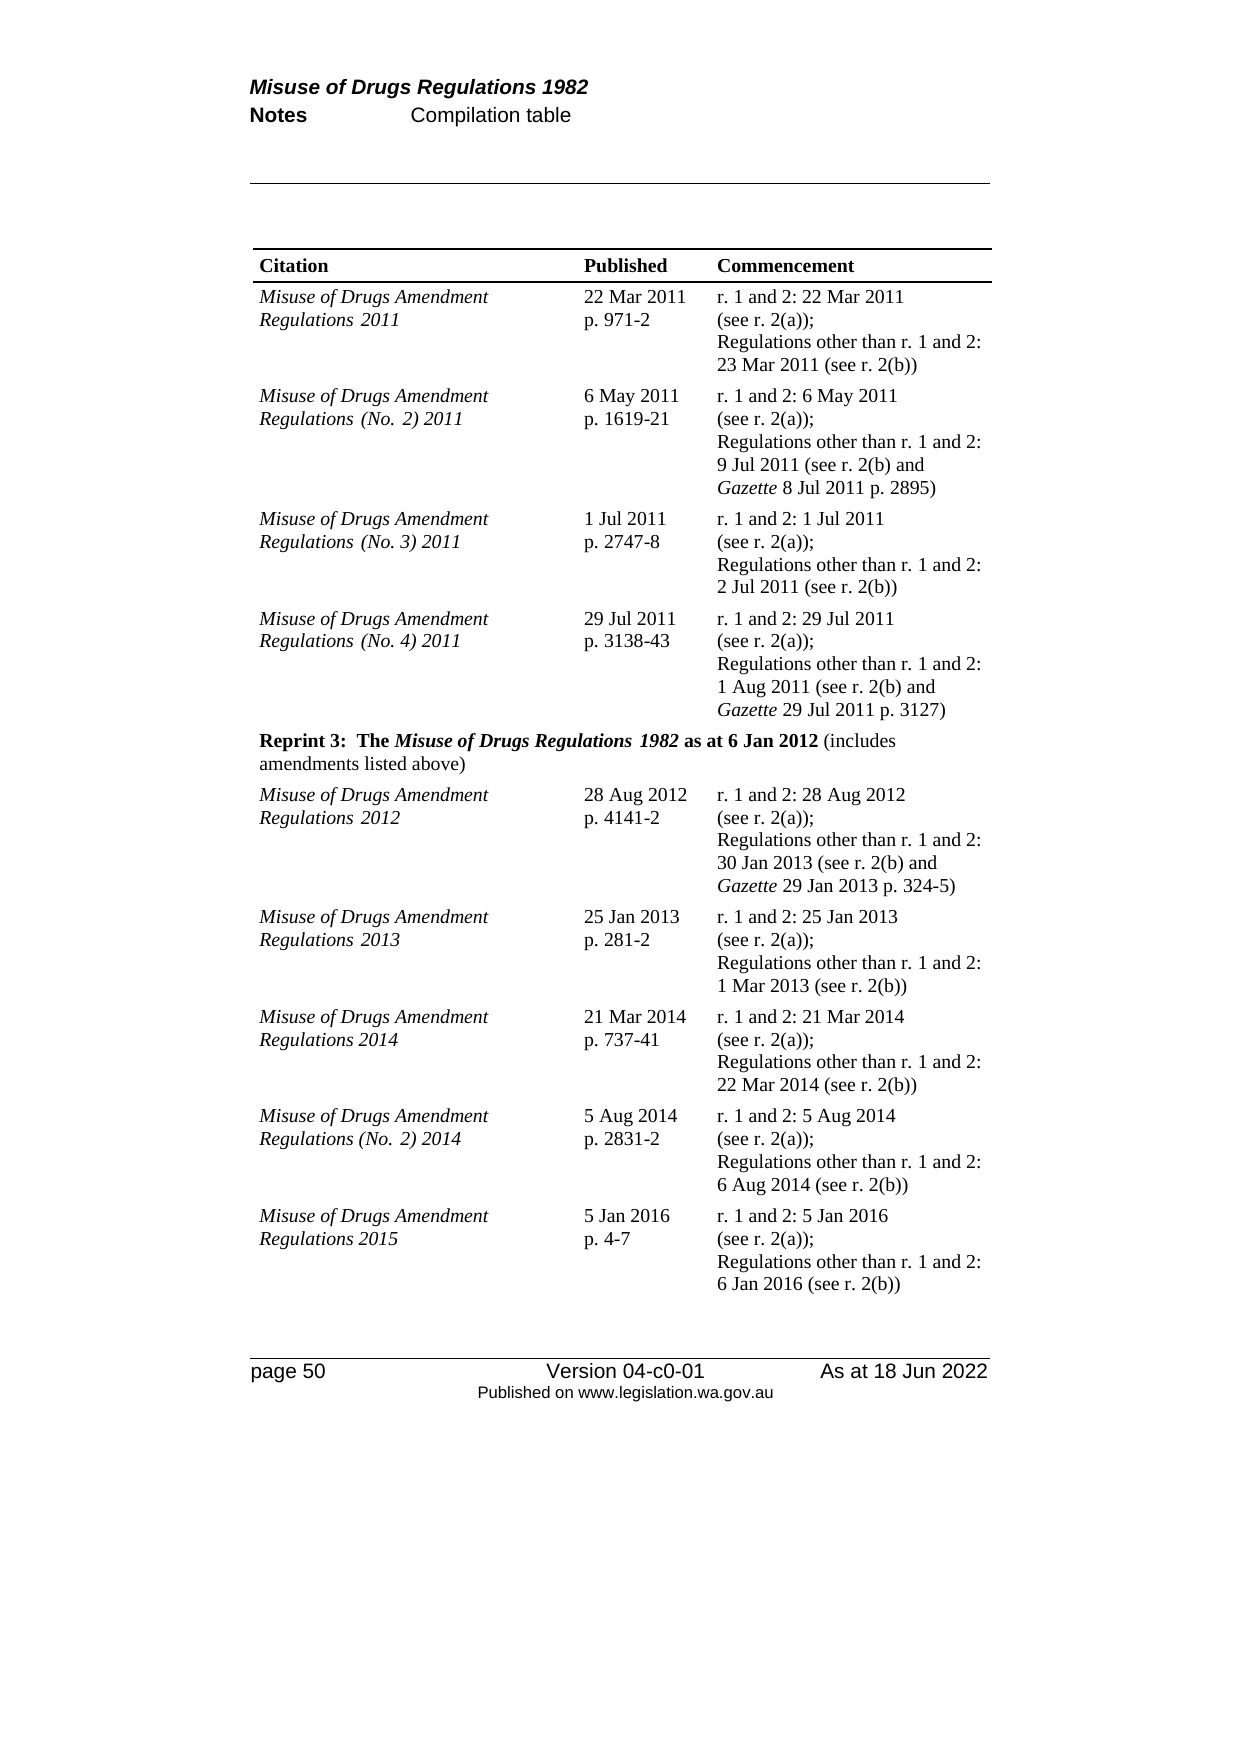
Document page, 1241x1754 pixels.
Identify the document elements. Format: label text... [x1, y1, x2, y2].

table_cell 6 May 2011 p. 1619-21 [578, 380, 711, 503]
table_cell Misuse of Drugs Amendment Regulations 2013 [253, 901, 578, 1001]
table_cell 25 Jan 2013 p. 281-2 [578, 901, 711, 1001]
table_cell 22 Mar 2011 p. 971-2 [578, 283, 711, 380]
table_cell r. 1 and 2: 28 Aug 2012 (see r. 2(a)); Regulations other than r. 1 and 2: 30 Jan 2013 (see r. 2(b) and Gazette 29 Jan 2013 p. 324-5) [711, 779, 992, 901]
table_cell 28 Aug 2012 p. 4141-2 [578, 779, 711, 901]
table_cell r. 1 and 2: 25 Jan 2013 (see r. 2(a)); Regulations other than r. 1 and 2: 1 Mar 2013 (see r. 2(b)) [711, 901, 992, 1001]
table_cell 29 Jul 2011 p. 3138-43 [578, 602, 711, 725]
table_cell Misuse of Drugs Amendment Regulations (No. 4) 2011 [253, 602, 578, 725]
table_cell r. 1 and 2: 29 Jul 2011 (see r. 2(a)); Regulations other than r. 1 and 2: 1 Aug 2011 (see r. 2(b) and Gazette 29 Jul 2011 p. 3127) [711, 602, 992, 725]
table_header Published [578, 250, 711, 281]
table_cell r. 1 and 2: 21 Mar 2014 (see r. 2(a)); Regulations other than r. 1 and 2: 22 Mar 2014 (see r. 2(b)) [711, 1001, 992, 1100]
table_cell r. 1 and 2: 1 Jul 2011 (see r. 2(a)); Regulations other than r. 1 and 2: 2 Jul 2011 (see r. 2(b)) [711, 503, 992, 602]
table_cell Misuse of Drugs Amendment Regulations 2012 [253, 779, 578, 901]
table_cell Misuse of Drugs Amendment Regulations (No. 2) 2011 [253, 380, 578, 503]
table_cell 1 Jul 2011 p. 2747-8 [578, 503, 711, 602]
table_cell Misuse of Drugs Amendment Regulations (No. 3) 2011 [253, 503, 578, 602]
table_cell r. 1 and 2: 5 Jan 2016 (see r. 2(a)); Regulations other than r. 1 and 2: 6 Jan 2016 (see r. 2(b)) [711, 1200, 992, 1299]
table_header Commencement [711, 250, 992, 281]
table_header Citation [253, 250, 578, 281]
table_cell r. 1 and 2: 22 Mar 2011 (see r. 2(a)); Regulations other than r. 1 and 2: 23 Mar 2011 (see r. 2(b)) [711, 283, 992, 380]
table_cell r. 1 and 2: 6 May 2011 (see r. 2(a)); Regulations other than r. 1 and 2: 9 Jul 2011 (see r. 2(b) and Gazette 8 Jul 2011 p. 2895) [711, 380, 992, 503]
table_cell Misuse of Drugs Amendment Regulations 2014 [253, 1001, 578, 1100]
table_cell Reprint 3: The Misuse of Drugs Regulations 1982 as at 6 Jan 2012 (includes amendments listed above) [253, 725, 992, 779]
table_cell 21 Mar 2014 p. 737-41 [578, 1001, 711, 1100]
table_cell Misuse of Drugs Amendment Regulations (No. 2) 2014 [253, 1100, 578, 1200]
table_cell 5 Jan 2016 p. 4-7 [578, 1200, 711, 1299]
table_cell 5 Aug 2014 p. 2831-2 [578, 1100, 711, 1200]
table_cell Misuse of Drugs Amendment Regulations 2015 [253, 1200, 578, 1299]
table_cell Misuse of Drugs Amendment Regulations 2011 [253, 283, 578, 380]
table_cell r. 1 and 2: 5 Aug 2014 (see r. 2(a)); Regulations other than r. 1 and 2: 6 Aug 2014 (see r. 2(b)) [711, 1100, 992, 1200]
